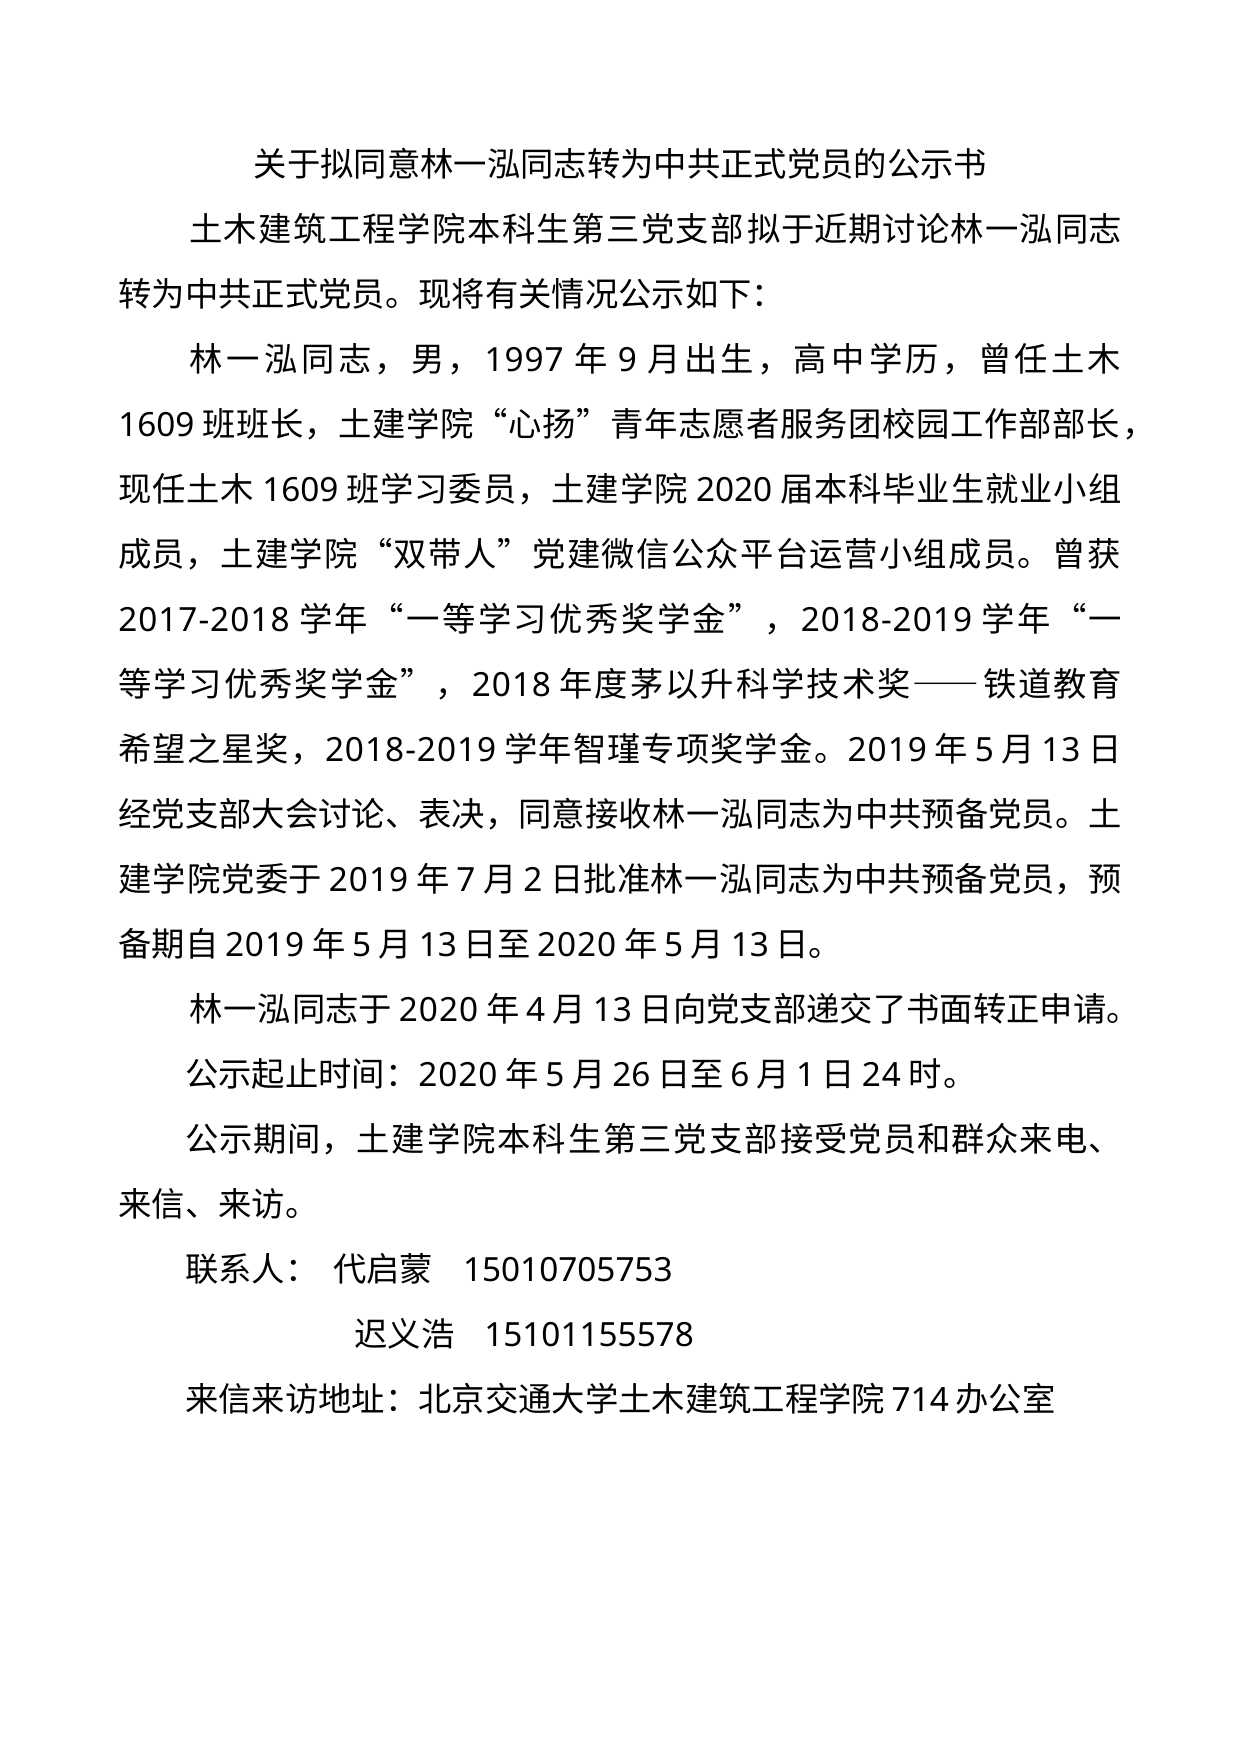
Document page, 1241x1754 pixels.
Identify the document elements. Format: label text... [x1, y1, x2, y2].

text 土木建筑工程学院本科生第三党支部拟于近期讨论林一泓同志转为中共正式党员。现将有关情况公示如下： [118, 194, 1122, 324]
text 迟义浩 15101155578 [118, 1299, 1122, 1364]
text 联系人： 代启蒙 15010705753 [118, 1234, 1122, 1299]
text 公示起止时间：2020年5月26日至6月1日24时。 [118, 1039, 1122, 1104]
text 来信来访地址：北京交通大学土木建筑工程学院714办公室 [118, 1364, 1122, 1429]
text 林一泓同志于2020年4月13日向党支部递交了书面转正申请。 [118, 974, 1122, 1039]
text 关于拟同意林一泓同志转为中共正式党员的公示书 [118, 129, 1122, 194]
text 林一泓同志，男，1997年9月出生，高中学历，曾任土木1609班班长，土建学院“心扬”青年志愿者服务团校园工作部部长，现任土木1609班学习委员，土建学院2020届本科毕业生就业小组成员，土建学院“双带人”党建微信公众平台运营小组成员。曾获2017-2018学年“一等学习优秀奖学金”，2018-2019学年“一等学习优秀奖学金”，2018年度茅以升科学技术奖——铁道教育希望之星奖，2018-2019学年智瑾专项奖学金。2019年5月13日经党支部大会讨论、表决，同意接收林一泓同志为中共预备党员。土建学院党委于2019年7月2日批准林一泓同志为中共预备党员，预备期自2019年5月13日至2020年5月13日。 [118, 324, 1122, 974]
text 公示期间，土建学院本科生第三党支部接受党员和群众来电、来信、来访。 [118, 1104, 1122, 1234]
